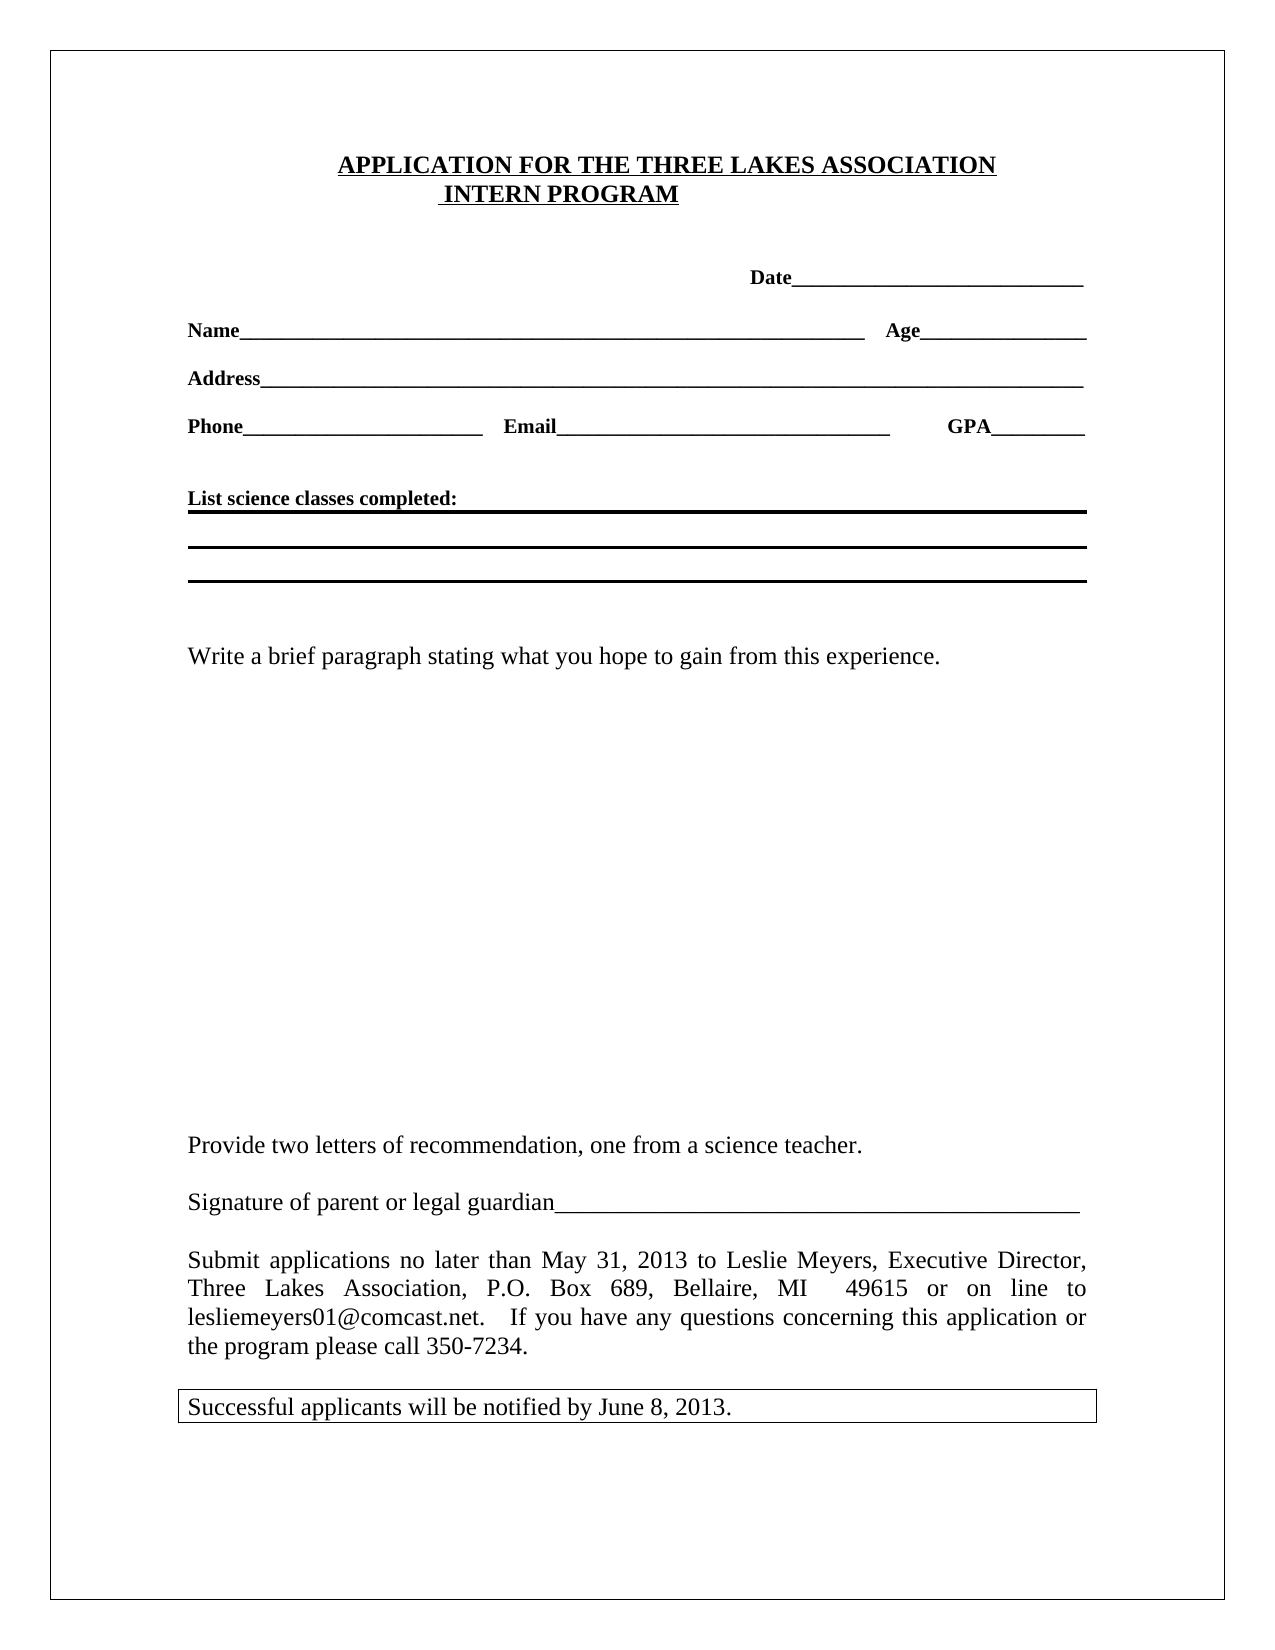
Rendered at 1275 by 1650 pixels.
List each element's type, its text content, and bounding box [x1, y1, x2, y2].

subtitle Name____________________________________________________________ Age________________ [187, 318, 1087, 342]
text Phone_______________________ Email________________________________ GPA_________ [187, 414, 1087, 438]
subtitle INTERN PROGRAM [356, 179, 1087, 207]
text Provide two letters of recommendation, one from a science teacher. [187, 1130, 1087, 1158]
subtitle APPLICATION FOR THE THREE LAKES ASSOCIATION [337, 150, 1087, 179]
subtitle List science classes completed: [187, 486, 1087, 510]
text Date____________________________ [187, 265, 1087, 289]
text Submit applications no later than May 31, 2013 to Leslie Meyers, Executive Director, Three Lakes Association, P.O. Box 689, Bellaire, MI 49615 or on line to lesliemeyers01@comcast.net. If you have any questions concerning this application or the program please call 350-7234. [187, 1245, 1087, 1360]
text Signature of parent or legal guardian__________________________________________ [187, 1187, 1087, 1216]
text Successful applicants will be notified by June 8, 2013. [179, 1390, 1096, 1422]
text Write a brief paragraph stating what you hope to gain from this experience. [187, 641, 1087, 670]
text Address_______________________________________________________________________________ [187, 366, 1087, 390]
